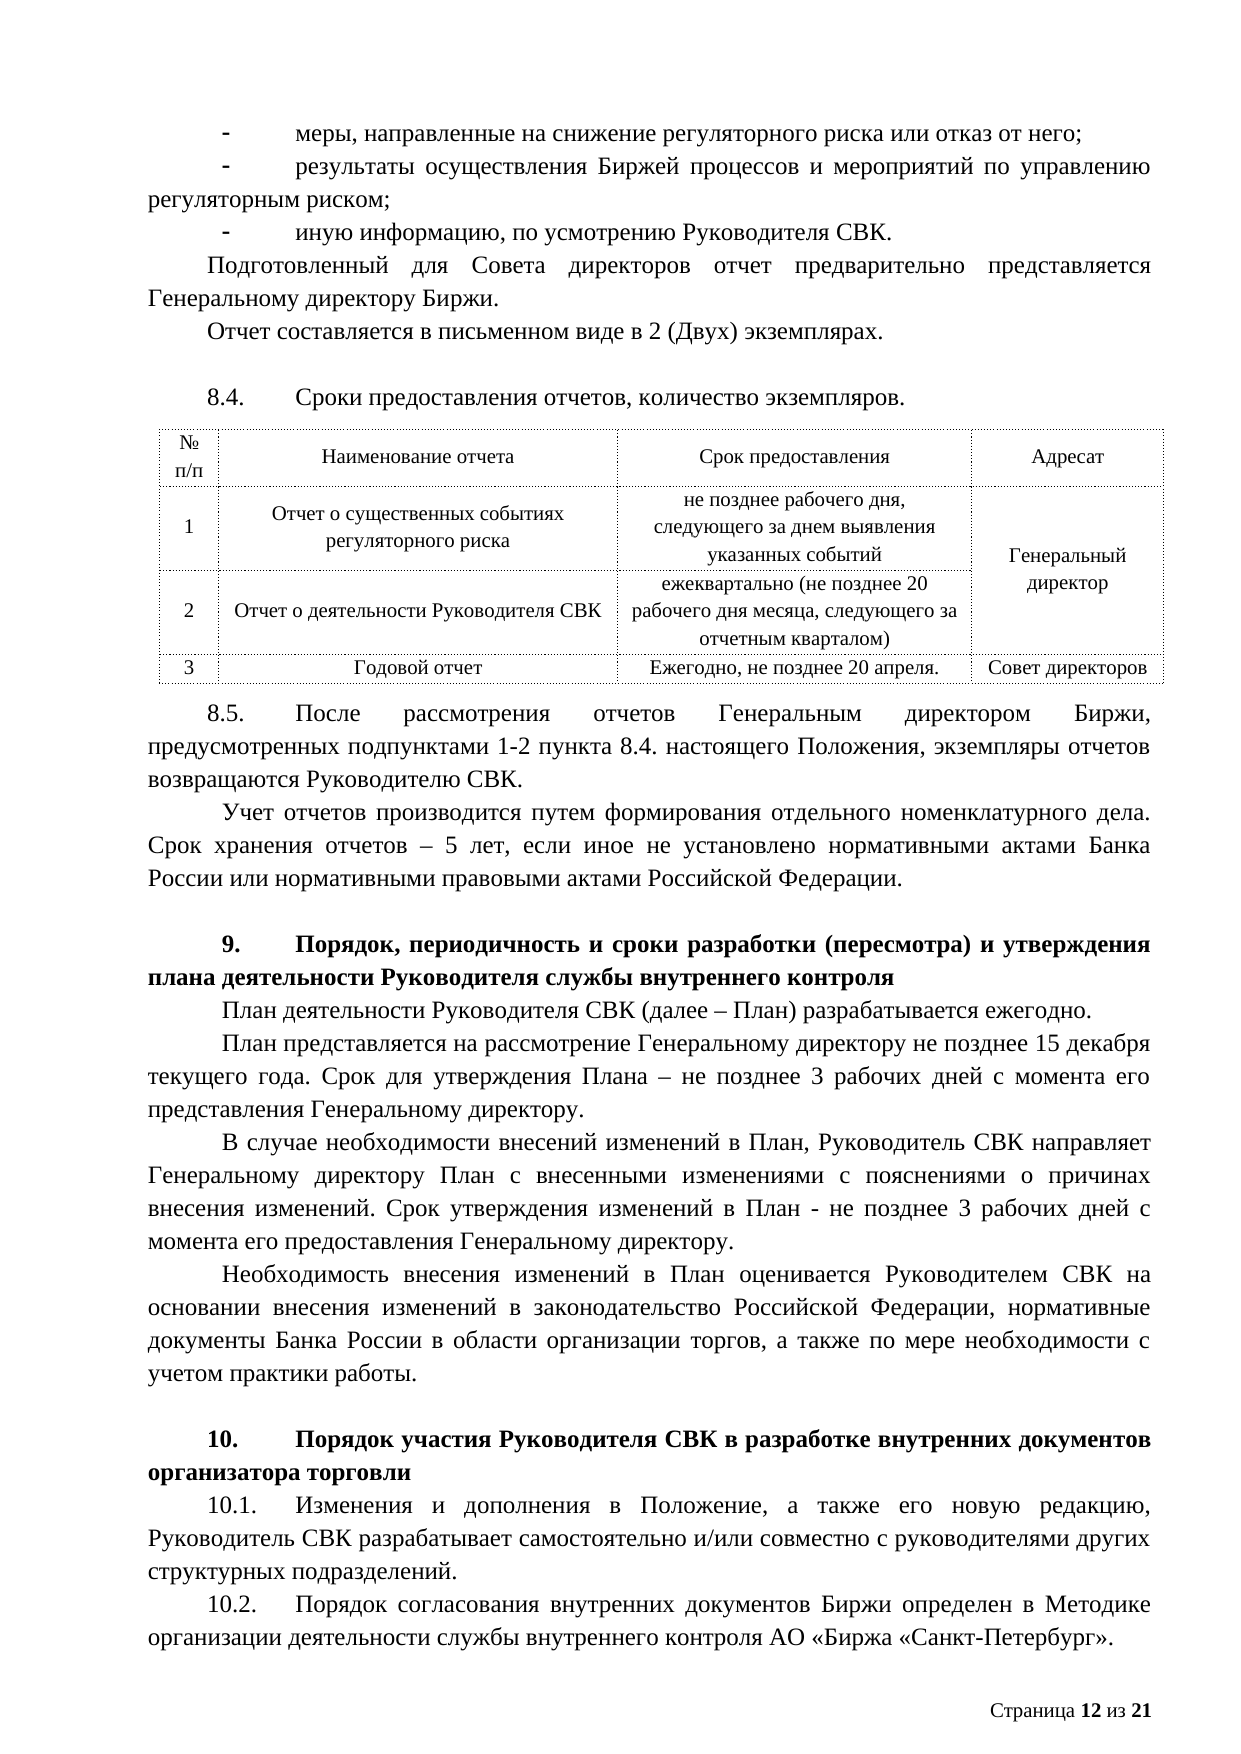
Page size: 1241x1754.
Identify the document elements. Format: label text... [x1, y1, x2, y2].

list меры, направленные на снижение регуляторного риска или отказ от него; [148, 118, 1152, 147]
list результаты осуществления Биржей процессов и мероприятий по управлению регуляторным риском; [148, 151, 1152, 213]
list В случае необходимости внесений изменений в План, Руководитель СВК направляет Генеральному директору План с внесенными изменениями с пояснениями о причинах внесения изменений. Срок утверждения изменений в План - не позднее 3 рабочих дней с момента его предоставления Генеральному директору. [148, 1127, 1152, 1255]
table_cell 1 [160, 486, 218, 570]
list иную информацию, по усмотрению Руководителя СВК. [148, 217, 1152, 246]
list Порядок согласования внутренних документов Биржи определен в Методике организации деятельности службы внутреннего контроля АО «Биржа «Санкт-Петербург». [148, 1589, 1152, 1651]
table_header Адресат [972, 429, 1163, 486]
list План представляется на рассмотрение Генеральному директору не позднее 15 декабря текущего года. Срок для утверждения Плана – не позднее 3 рабочих дней с момента его представления Генеральному директору. [148, 1028, 1152, 1123]
table_header № п/п [160, 429, 218, 486]
list План деятельности Руководителя СВК (далее – План) разрабатывается ежегодно. [148, 995, 1152, 1024]
table_cell Совет директоров [972, 654, 1163, 683]
table_cell Генеральный директор [972, 486, 1163, 654]
list После рассмотрения отчетов Генеральным директором Биржи, предусмотренных подпунктами 1-2 пункта 8.4. настоящего Положения, экземпляры отчетов возвращаются Руководителю СВК. [148, 698, 1152, 792]
table_cell 3 [160, 654, 218, 683]
table_cell ежеквартально (не позднее 20 рабочего дня месяца, следующего за отчетным кварталом) [617, 570, 972, 654]
table_cell Отчет о существенных событиях регуляторного риска [219, 486, 617, 570]
table_cell Годовой отчет [219, 654, 617, 683]
table_header Срок предоставления [617, 429, 972, 486]
list Учет отчетов производится путем формирования отдельного номенклатурного дела. Срок хранения отчетов – 5 лет, если иное не установлено нормативными актами Банка России или нормативными правовыми актами Российской Федерации. [148, 797, 1152, 892]
list Порядок участия Руководителя СВК в разработке внутренних документов организатора торговли [148, 1424, 1152, 1486]
table_header Наименование отчета [219, 429, 617, 486]
list Отчет составляется в письменном виде в 2 (Двух) экземплярах. [207, 316, 1152, 345]
list Изменения и дополнения в Положение, а также его новую редакцию, Руководитель СВК разрабатывает самостоятельно и/или совместно с руководителями других структурных подразделений. [148, 1490, 1152, 1585]
text Подготовленный для Совета директоров отчет предварительно представляется Генеральному директору Биржи. [148, 250, 1152, 312]
table_cell Ежегодно, не позднее 20 апреля. [617, 654, 972, 683]
table_cell Отчет о деятельности Руководителя СВК [219, 570, 617, 654]
table_cell 2 [160, 570, 218, 654]
list Порядок, периодичность и сроки разработки (пересмотра) и утверждения плана деятельности Руководителя службы внутреннего контроля [148, 929, 1152, 991]
list Сроки предоставления отчетов, количество экземпляров. [148, 382, 1152, 411]
list Необходимость внесения изменений в План оценивается Руководителем СВК на основании внесения изменений в законодательство Российской Федерации, нормативные документы Банка России в области организации торгов, а также по мере необходимости с учетом практики работы. [148, 1259, 1152, 1387]
table_cell не позднее рабочего дня, следующего за днем выявления указанных событий [617, 486, 972, 570]
